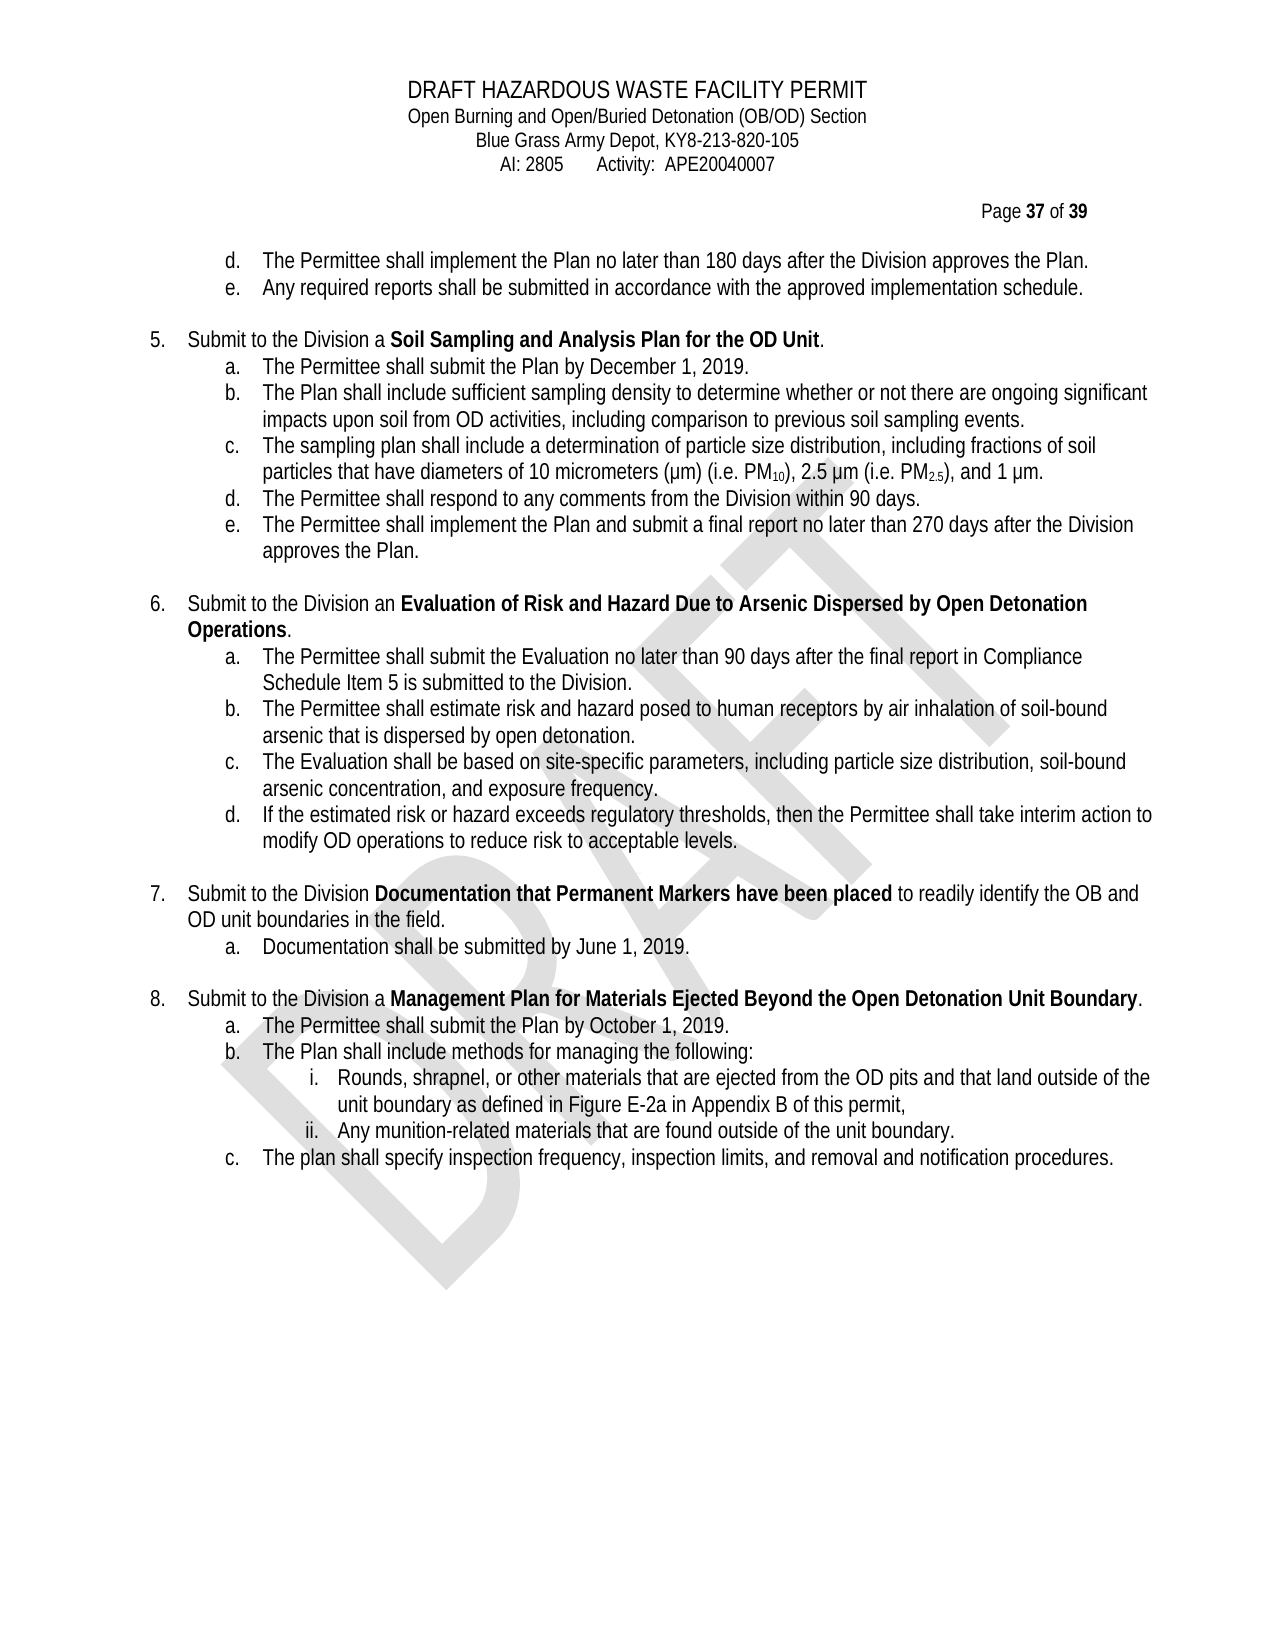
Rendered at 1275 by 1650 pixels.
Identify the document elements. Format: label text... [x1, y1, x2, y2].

list The Permittee shall estimate risk and hazard posed to human receptors by air inhalation of soil-bound arsenic that is dispersed by open detonation. [225, 695, 1162, 748]
list Submit to the Division a Management Plan for Materials Ejected Beyond the Open Detonation Unit Boundary. [150, 985, 1162, 1012]
list Rounds, shrapnel, or other materials that are ejected from the OD pits and that land outside of the unit boundary as defined in Figure E-2a in Appendix B of this permit, [319, 1064, 1162, 1117]
list The plan shall specify inspection frequency, inspection limits, and removal and notification procedures. [225, 1143, 1162, 1170]
list The Permittee shall submit the Plan by October 1, 2019. [225, 1012, 1162, 1038]
list The Permittee shall implement the Plan no later than 180 days after the Division approves the Plan. [225, 247, 1162, 274]
list The Permittee shall submit the Evaluation no later than 90 days after the final report in Compliance Schedule Item 5 is submitted to the Division. [225, 643, 1162, 695]
list Submit to the Division a Soil Sampling and Analysis Plan for the OD Unit. [150, 326, 1162, 353]
list The Permittee shall submit the Plan by December 1, 2019. [225, 353, 1162, 379]
list The sampling plan shall include a determination of particle size distribution, including fractions of soil particles that have diameters of 10 micrometers (μm) (i.e. PM10), 2.5 μm (i.e. PM2.5), and 1 μm. [225, 432, 1162, 484]
list The Permittee shall implement the Plan and submit a final report no later than 270 days after the Division approves the Plan. [225, 511, 1162, 564]
list Documentation shall be submitted by June 1, 2019. [225, 933, 1162, 959]
list If the estimated risk or hazard exceeds regulatory thresholds, then the Permittee shall take interim action to modify OD operations to reduce risk to acceptable levels. [225, 801, 1162, 853]
list Any munition-related materials that are found outside of the unit boundary. [319, 1117, 1162, 1143]
list The Permittee shall respond to any comments from the Division within 90 days. [225, 484, 1162, 511]
list The Plan shall include sufficient sampling density to determine whether or not there are ongoing significant impacts upon soil from OD activities, including comparison to previous soil sampling events. [225, 379, 1162, 432]
list The Plan shall include methods for managing the following: [225, 1038, 1162, 1064]
list Submit to the Division Documentation that Permanent Markers have been placed to readily identify the OB and OD unit boundaries in the field. [150, 880, 1162, 933]
list Submit to the Division an Evaluation of Risk and Hazard Due to Arsenic Dispersed by Open Detonation Operations. [150, 590, 1162, 643]
list Any required reports shall be submitted in accordance with the approved implementation schedule. [225, 274, 1162, 300]
list The Evaluation shall be based on site-specific parameters, including particle size distribution, soil-bound arsenic concentration, and exposure frequency. [225, 748, 1162, 801]
